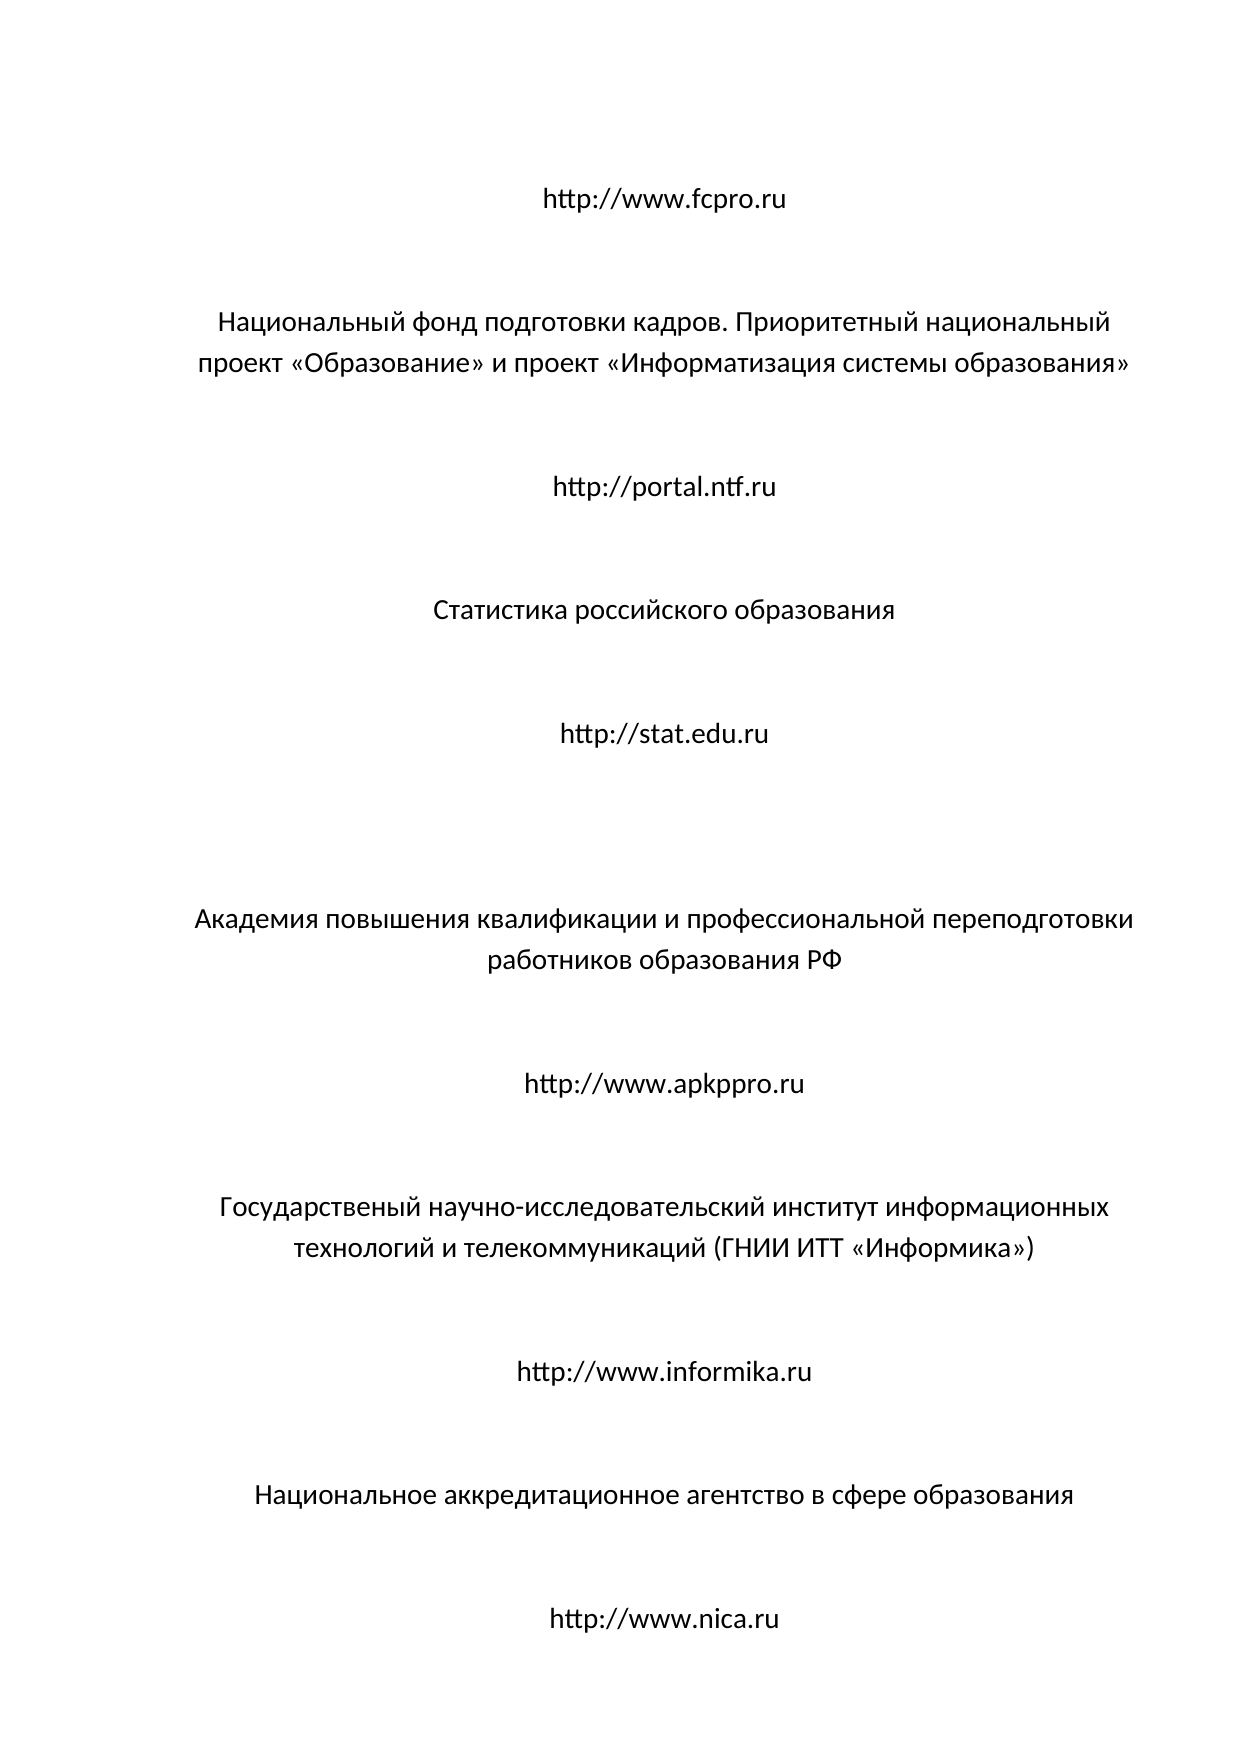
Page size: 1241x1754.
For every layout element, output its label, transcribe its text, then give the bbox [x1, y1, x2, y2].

text Академия повышения квалификации и профессиональной переподготовки работников образования РФ [177, 900, 1152, 977]
text http://www.fcpro.ru [177, 180, 1152, 216]
text Национальное аккредитационное агентство в сфере образования [177, 1476, 1152, 1512]
text http://portal.ntf.ru [177, 468, 1152, 503]
text http://stat.edu.ru [177, 715, 1152, 751]
text http://www.apkppro.ru [177, 1065, 1152, 1100]
text http://www.informika.ru [177, 1353, 1152, 1388]
text http://www.nica.ru [177, 1600, 1152, 1636]
text Статистика российского образования [177, 591, 1152, 627]
text Государственый научно-исследовательский институт информационных технологий и телекоммуникаций (ГНИИ ИТТ «Информика») [177, 1188, 1152, 1265]
text Национальный фонд подготовки кадров. Приоритетный национальный проект «Образование» и проект «Информатизация системы образования» [177, 303, 1152, 380]
